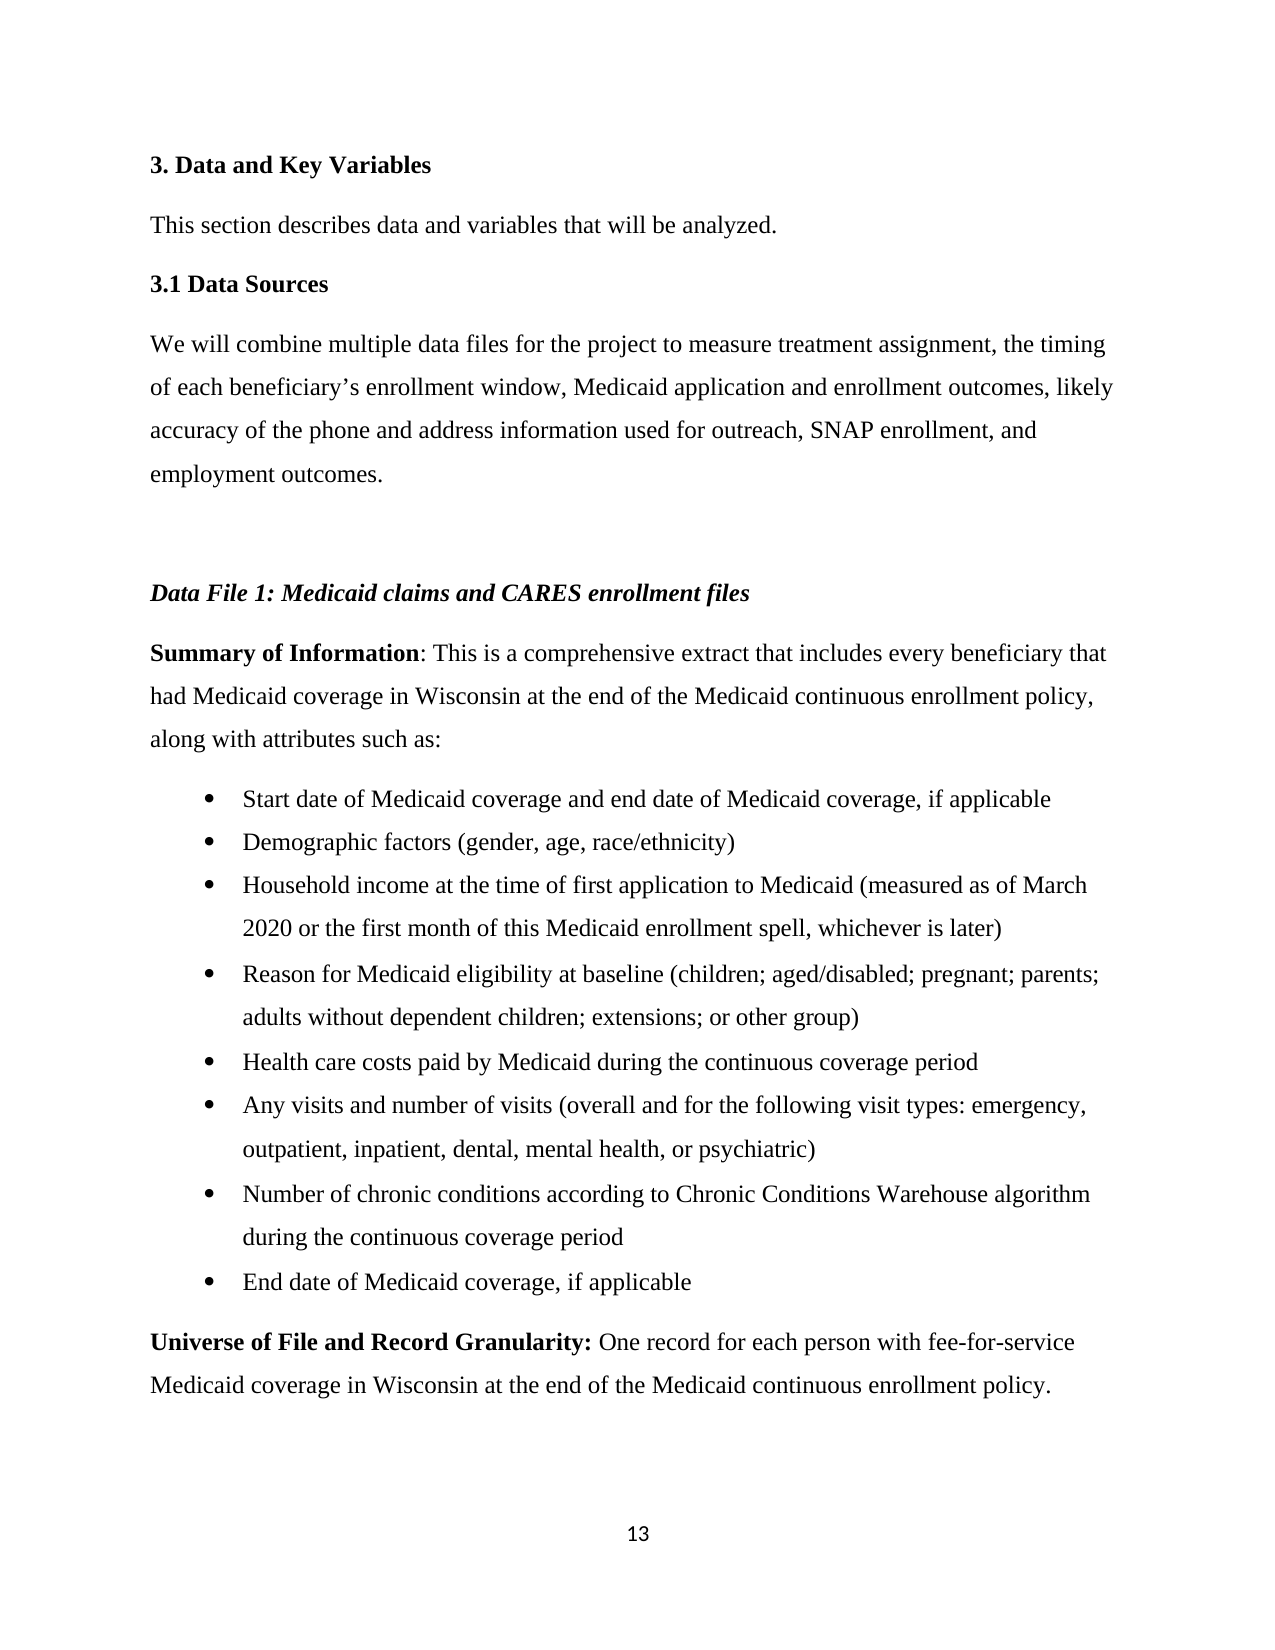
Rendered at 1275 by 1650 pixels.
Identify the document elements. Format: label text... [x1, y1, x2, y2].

list Any visits and number of visits (overall and for the following visit types: emergency, outpatient, inpatient, dental, mental health, or psychiatric) [205, 1091, 1125, 1162]
text 3.1 Data Sources [150, 269, 1125, 298]
text 3. Data and Key Variables [150, 150, 1125, 179]
text Summary of Information: This is a comprehensive extract that includes every beneficiary that had Medicaid coverage in Wisconsin at the end of the Medicaid continuous enrollment policy, along with attributes such as: [150, 638, 1125, 753]
list End date of Medicaid coverage, if applicable [205, 1267, 1125, 1296]
list Demographic factors (gender, age, race/ethnicity) [205, 827, 1125, 856]
list Health care costs paid by Medicaid during the continuous coverage period [205, 1047, 1115, 1076]
list Number of chronic conditions according to Chronic Conditions Warehouse algorithm during the continuous coverage period [205, 1179, 1125, 1251]
text Universe of File and Record Granularity: One record for each person with fee-for-service Medicaid coverage in Wisconsin at the end of the Medicaid continuous enrollment policy. [150, 1327, 1125, 1399]
text This section describes data and variables that will be analyzed. [150, 210, 1125, 238]
list Reason for Medicaid eligibility at baseline (children; aged/disabled; pregnant; parents; adults without dependent children; extensions; or other group) [205, 959, 1125, 1031]
list Household income at the time of first application to Medicaid (measured as of March 2020 or the first month of this Medicaid enrollment spell, whichever is later) [205, 870, 1125, 942]
text We will combine multiple data files for the project to measure treatment assignment, the timing of each beneficiary’s enrollment window, Medicaid application and enrollment outcomes, likely accuracy of the phone and address information used for outreach, SNAP enrollment, and employment outcomes. [150, 329, 1125, 487]
list Start date of Medicaid coverage and end date of Medicaid coverage, if applicable [205, 784, 1125, 813]
text Data File 1: Medicaid claims and CARES enrollment files [150, 578, 1125, 607]
